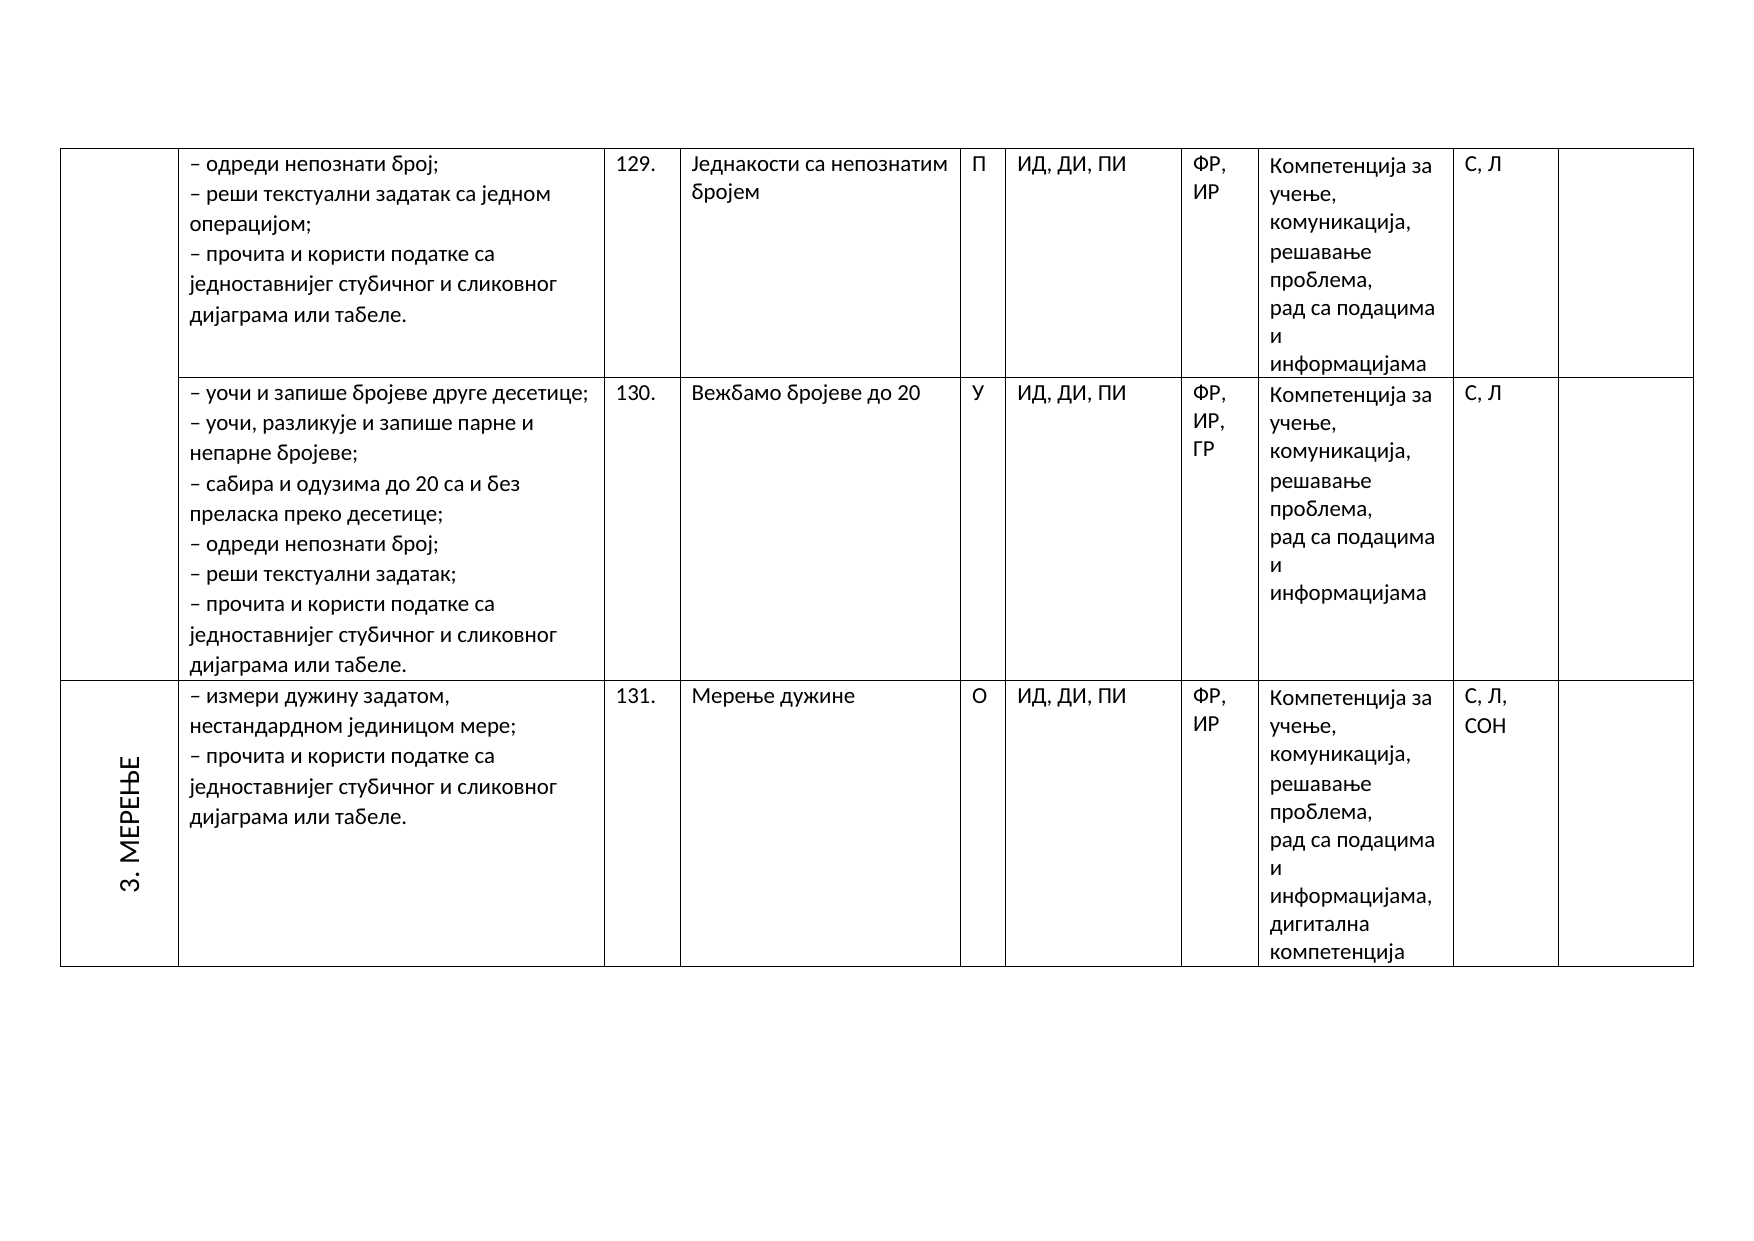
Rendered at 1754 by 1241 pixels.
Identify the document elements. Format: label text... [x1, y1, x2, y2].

table_cell 129. [605, 149, 680, 377]
table_cell С, Л, СОН [1454, 681, 1558, 966]
table_cell 3. МЕРЕЊЕ [61, 681, 178, 966]
table_cell Вежбамо бројеве до 20 [681, 378, 960, 680]
table_cell С, Л [1454, 378, 1558, 680]
table_cell [1559, 149, 1693, 377]
table_cell С, Л [1454, 149, 1558, 377]
table_cell О [961, 681, 1005, 966]
table_cell 130. [605, 378, 680, 680]
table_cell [681, 149, 960, 377]
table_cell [179, 149, 604, 377]
table_cell Мерење дужине [681, 681, 960, 966]
table_cell ИД, ДИ, ПИ [1006, 681, 1181, 966]
table_cell П [961, 149, 1005, 377]
table_cell ФР, ИР [1182, 681, 1258, 966]
table_cell ФР, ИР [1182, 149, 1258, 377]
table_cell ИД, ДИ, ПИ [1006, 378, 1181, 680]
table_cell ИД, ДИ, ПИ [1006, 149, 1181, 377]
table_cell – уочи и запише бројеве друге десетице; – уочи, разликује и запише парне и непарне бројеве; – сабира и одузима до 20 са и без преласка преко десетице; – одреди непознати број; – реши текстуални задатак; – прочита и користи податке са једноставнијег стубичног и сликовног дијаграма или табеле. [179, 378, 604, 680]
table_cell У [961, 378, 1005, 680]
table_cell [1559, 681, 1693, 966]
table_cell – измери дужину задатом, нестандардном јединицом мере; – прочита и користи податке са једноставнијег стубичног и сликовног дијаграма или табеле. [179, 681, 604, 966]
table_cell ФР, ИР, ГР [1182, 378, 1258, 680]
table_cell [1259, 681, 1453, 966]
table_cell 131. [605, 681, 680, 966]
table_cell Компетенција за учење, комуникација, решавање проблема, рад са подацима и информацијама [1259, 378, 1453, 680]
table_cell [1559, 378, 1693, 680]
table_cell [1259, 149, 1453, 377]
